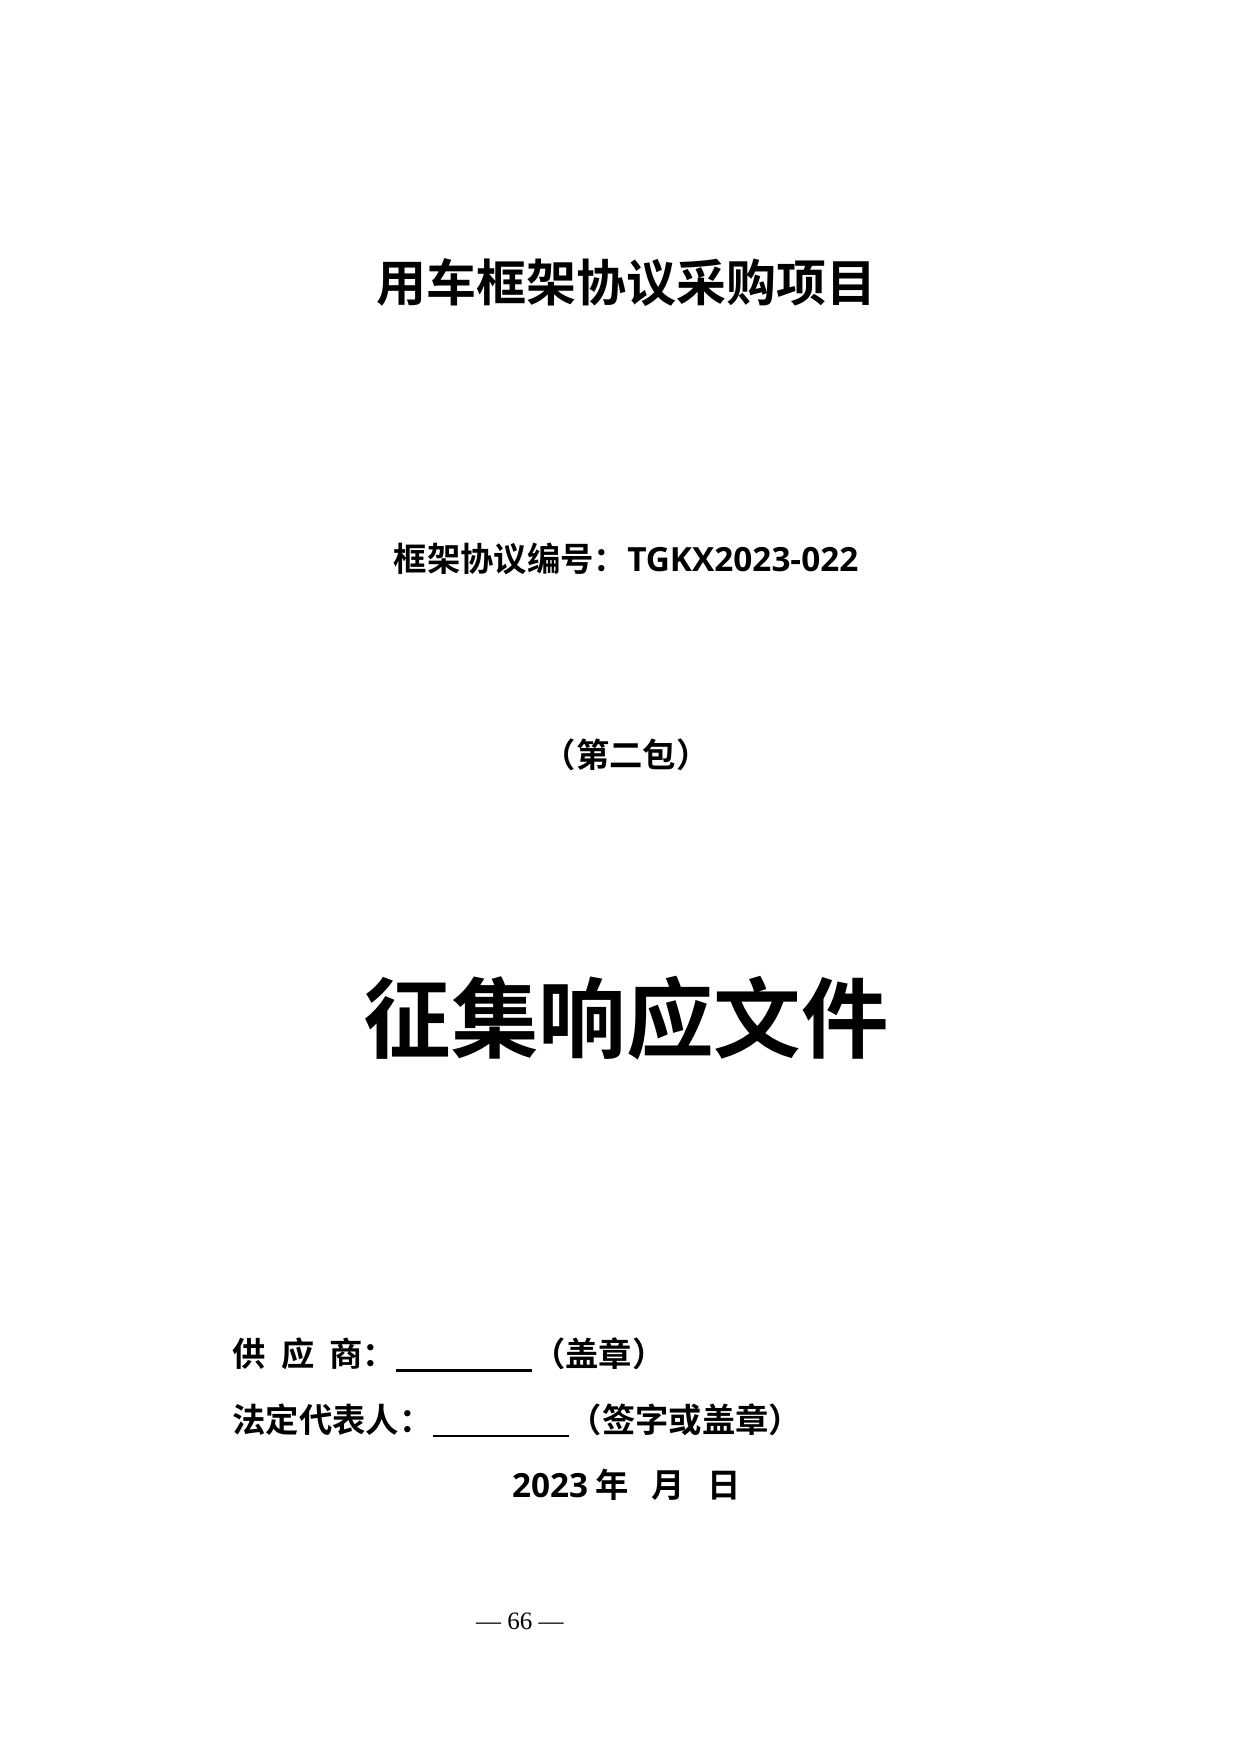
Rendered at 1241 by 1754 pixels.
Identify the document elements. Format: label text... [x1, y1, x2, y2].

text 征集响应文件 [165, 948, 1087, 1078]
text 2023年 月 日 [165, 1450, 1087, 1515]
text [165, 231, 1087, 329]
text 法定代表人： （签字或盖章） [165, 1385, 1087, 1450]
text 供 应 商： （盖章） [165, 1320, 1087, 1385]
text （第二包） [165, 720, 1087, 785]
text 框架协议编号：TGKX2023-022 [165, 524, 1087, 589]
